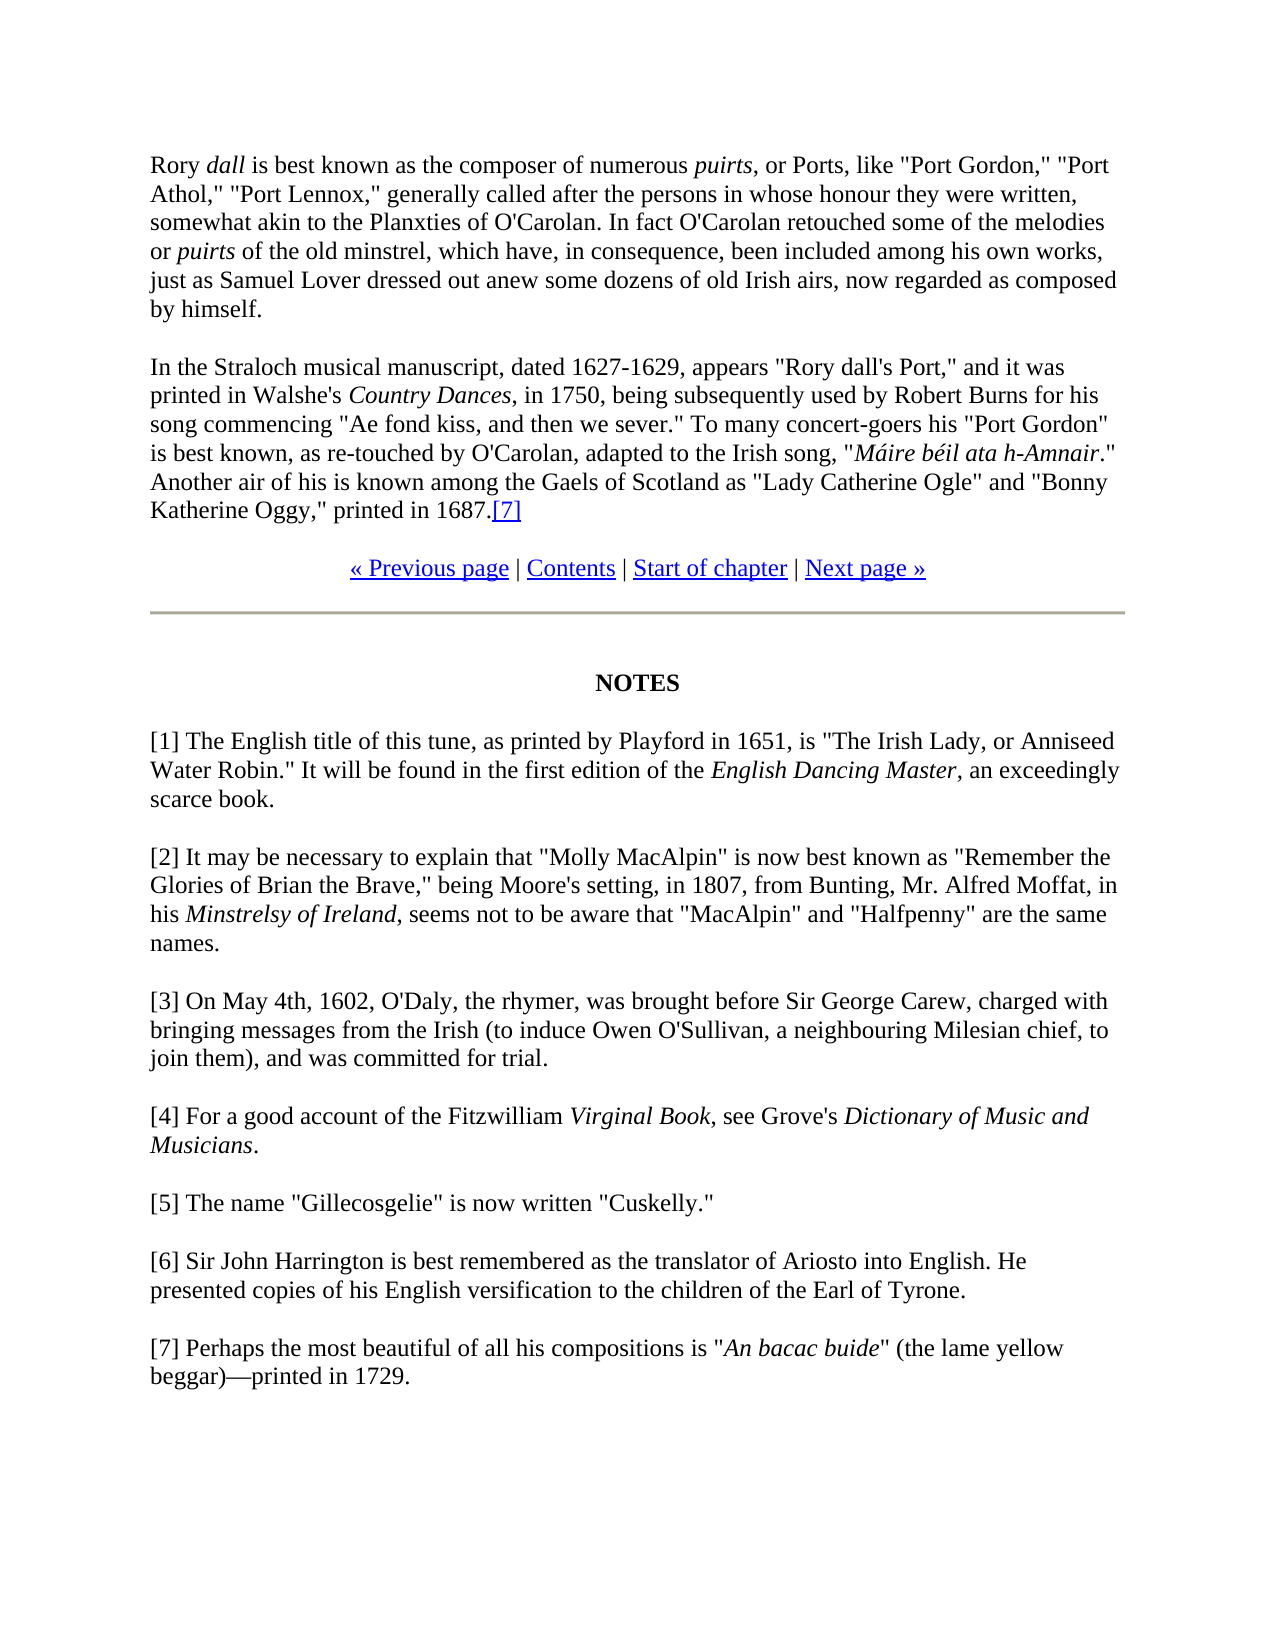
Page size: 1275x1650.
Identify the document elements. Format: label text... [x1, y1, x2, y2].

text [4] For a good account of the Fitzwilliam Virginal Book, see Grove's Dictionary of Music and Musicians. [150, 1101, 1125, 1159]
text [5] The name "Gillecosgelie" is now written "Cuskelly." [150, 1188, 1125, 1217]
text [6] Sir John Harrington is best remembered as the translator of Ariosto into English. He presented copies of his English versification to the children of the Earl of Tyrone. [150, 1246, 1125, 1303]
text In the Straloch musical manuscript, dated 1627-1629, appears "Rory dall's Port," and it was printed in Walshe's Country Dances, in 1750, being subsequently used by Robert Burns for his song commencing "Ae fond kiss, and then we sever." To many concert-goers his "Port Gordon" is best known, as re-touched by O'Carolan, adapted to the Irish song, "Máire béil ata h-Amnair." Another air of his is known among the Gaels of Scotland as "Lady Catherine Ogle" and "Bonny Katherine Oggy," printed in 1687.[7] [150, 352, 1125, 524]
text Rory dall is best known as the composer of numerous puirts, or Ports, like "Port Gordon," "Port Athol," "Port Lennox," generally called after the persons in whose honour they were written, somewhat akin to the Planxties of O'Carolan. In fact O'Carolan retouched some of the melodies or puirts of the old minstrel, which have, in consequence, been included among his own works, just as Samuel Lover dressed out anew some dozens of old Irish airs, now regarded as composed by himself. [150, 150, 1125, 322]
text [3] On May 4th, 1602, O'Daly, the rhymer, was brought before Sir George Carew, charged with bringing messages from the Irish (to induce Owen O'Sullivan, a neighbouring Milesian chief, to join them), and was committed for trial. [150, 986, 1125, 1072]
text [7] Perhaps the most beautiful of all his compositions is "An bacac buide" (the lame yellow beggar)—printed in 1729. [150, 1333, 1125, 1390]
text [1] The English title of this tune, as printed by Playford in 1651, is "The Irish Lady, or Anniseed Water Robin." It will be found in the first edition of the English Dancing Master, an exceedingly scarce book. [150, 726, 1125, 813]
text [2] It may be necessary to explain that "Molly MacAlpin" is now best known as "Remember the Glories of Brian the Brave," being Moore's setting, in 1807, from Bunting, Mr. Alfred Moffat, in his Minstrelsy of Ireland, seems not to be aware that "MacAlpin" and "Halfpenny" are the same names. [150, 842, 1125, 957]
text « Previous page | Contents | Start of chapter | Next page » [150, 553, 1125, 582]
text NOTES [150, 668, 1125, 697]
